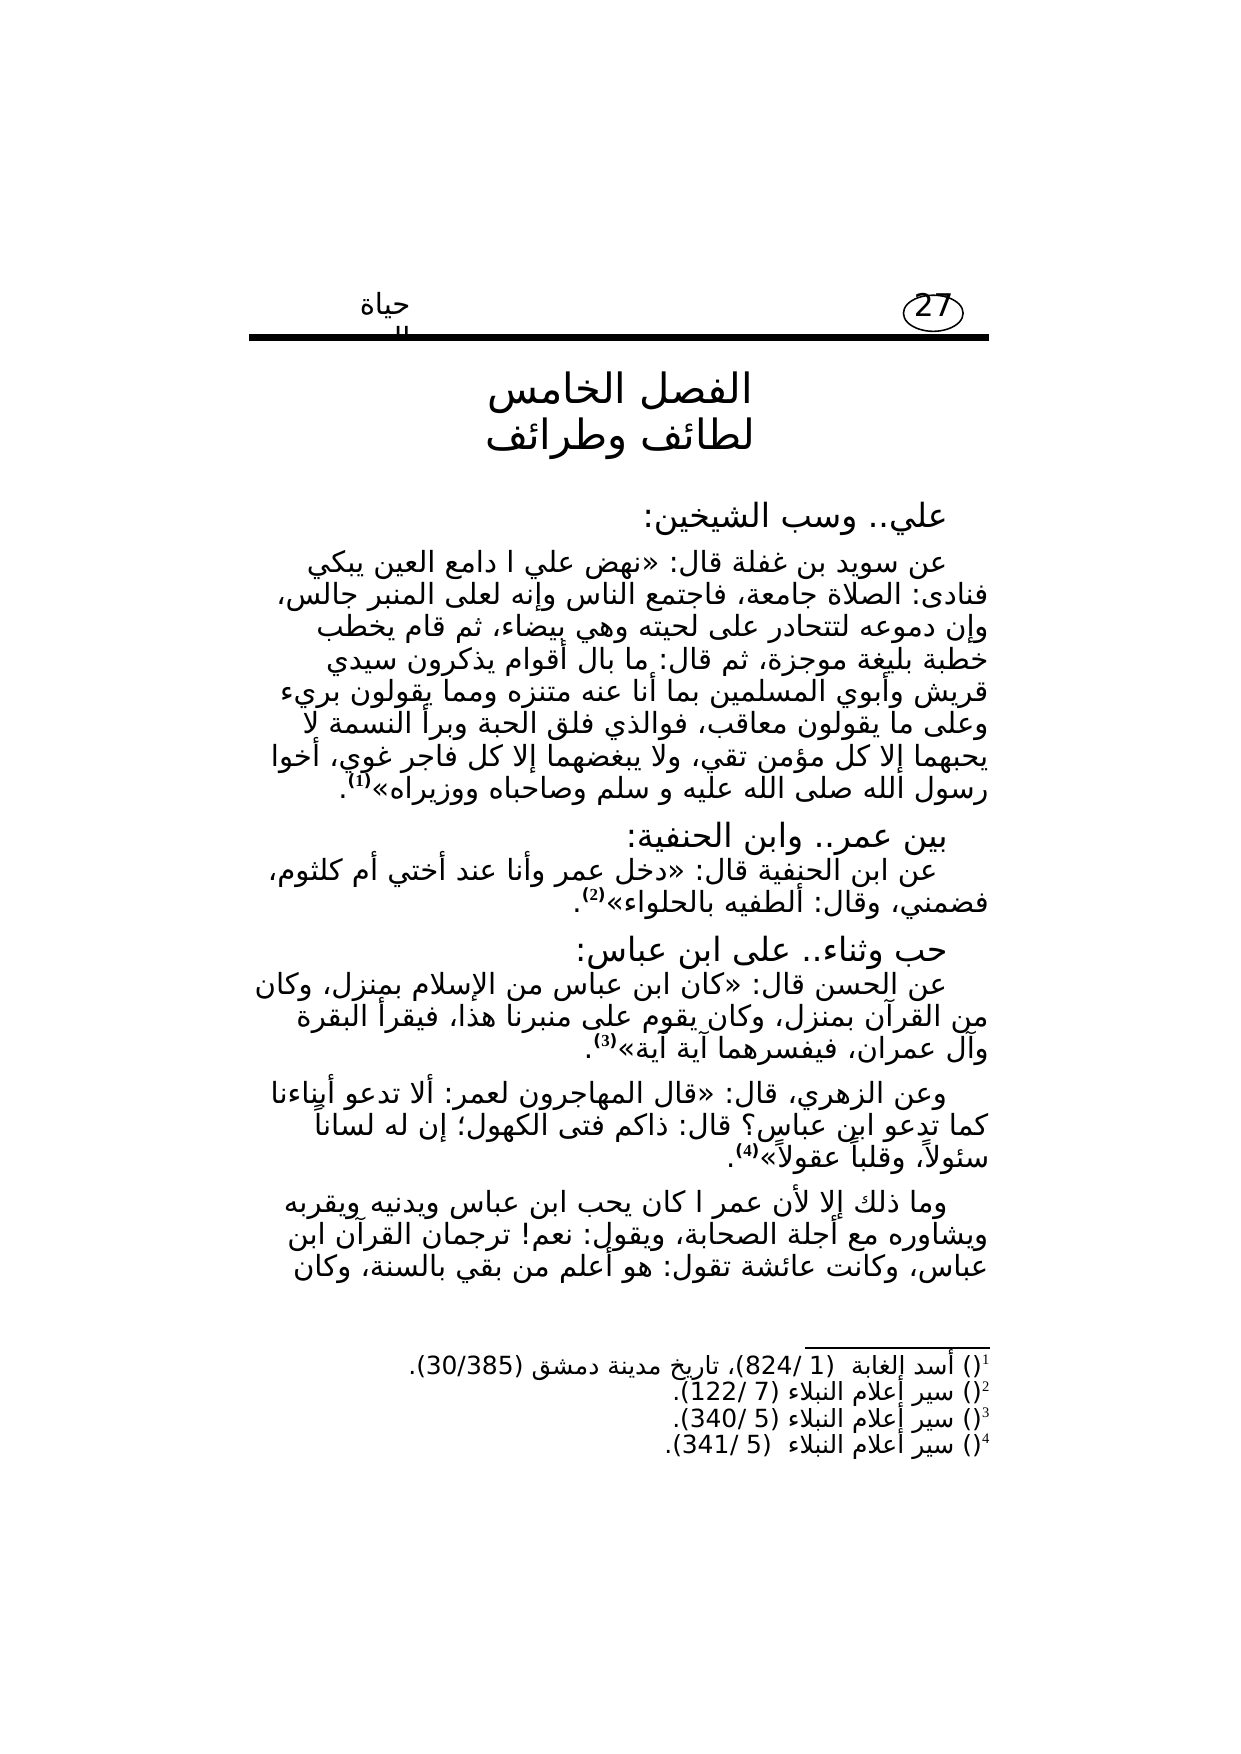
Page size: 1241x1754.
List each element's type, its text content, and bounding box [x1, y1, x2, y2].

text عن الحسن قال: «كان ابن عباس من الإسلام بمنزل، وكان من القرآن بمنزل، وكان يقوم على منبرنا هذا، فيقرأ البقرة وآل عمران، فيفسرهما آية آية»(). [251, 968, 989, 1065]
text وعن الزهري، قال: «قال المهاجرون لعمر: ألا تدعو أبناءنا كما تدعو ابن عباس؟ قال: ذاكم فتى الكهول؛ إن له لساناً سئولاً، وقلباً عقولاً»(). [251, 1078, 989, 1174]
text عن سويد بن غفلة قال: «نهض علي ا دامع العين يبكي فنادى: الصلاة جامعة، فاجتمع الناس وإنه لعلى المنبر جالس، وإن دموعه لتتحادر على لحيته وهي بيضاء، ثم قام يخطب خطبة بليغة موجزة، ثم قال: ما بال أقوام يذكرون سيدي قريش وأبوي المسلمين بما أنا عنه متنزه ومما يقولون بريء وعلى ما يقولون معاقب، فوالذي فلق الحبة وبرأ النسمة لا يحبهما إلا كل مؤمن تقي، ولا يبغضهما إلا كل فاجر غوي، أخوا رسول الله صلى الله عليه و سلم وصاحباه ووزيراه»(). [251, 547, 989, 805]
text عن ابن الحنفية قال: «دخل عمر وأنا عند أختي أم كلثوم، فضمني، وقال: ألطفيه بالحلواء»(). [251, 854, 989, 919]
text بين عمر.. وابن الحنفية: [251, 818, 989, 854]
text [251, 1187, 989, 1284]
text علي.. وسب الشيخين: [251, 497, 989, 534]
text حب وثناء.. على ابن عباس: [251, 931, 989, 968]
text الفصل الخامس لطائف وطرائف [251, 367, 989, 459]
